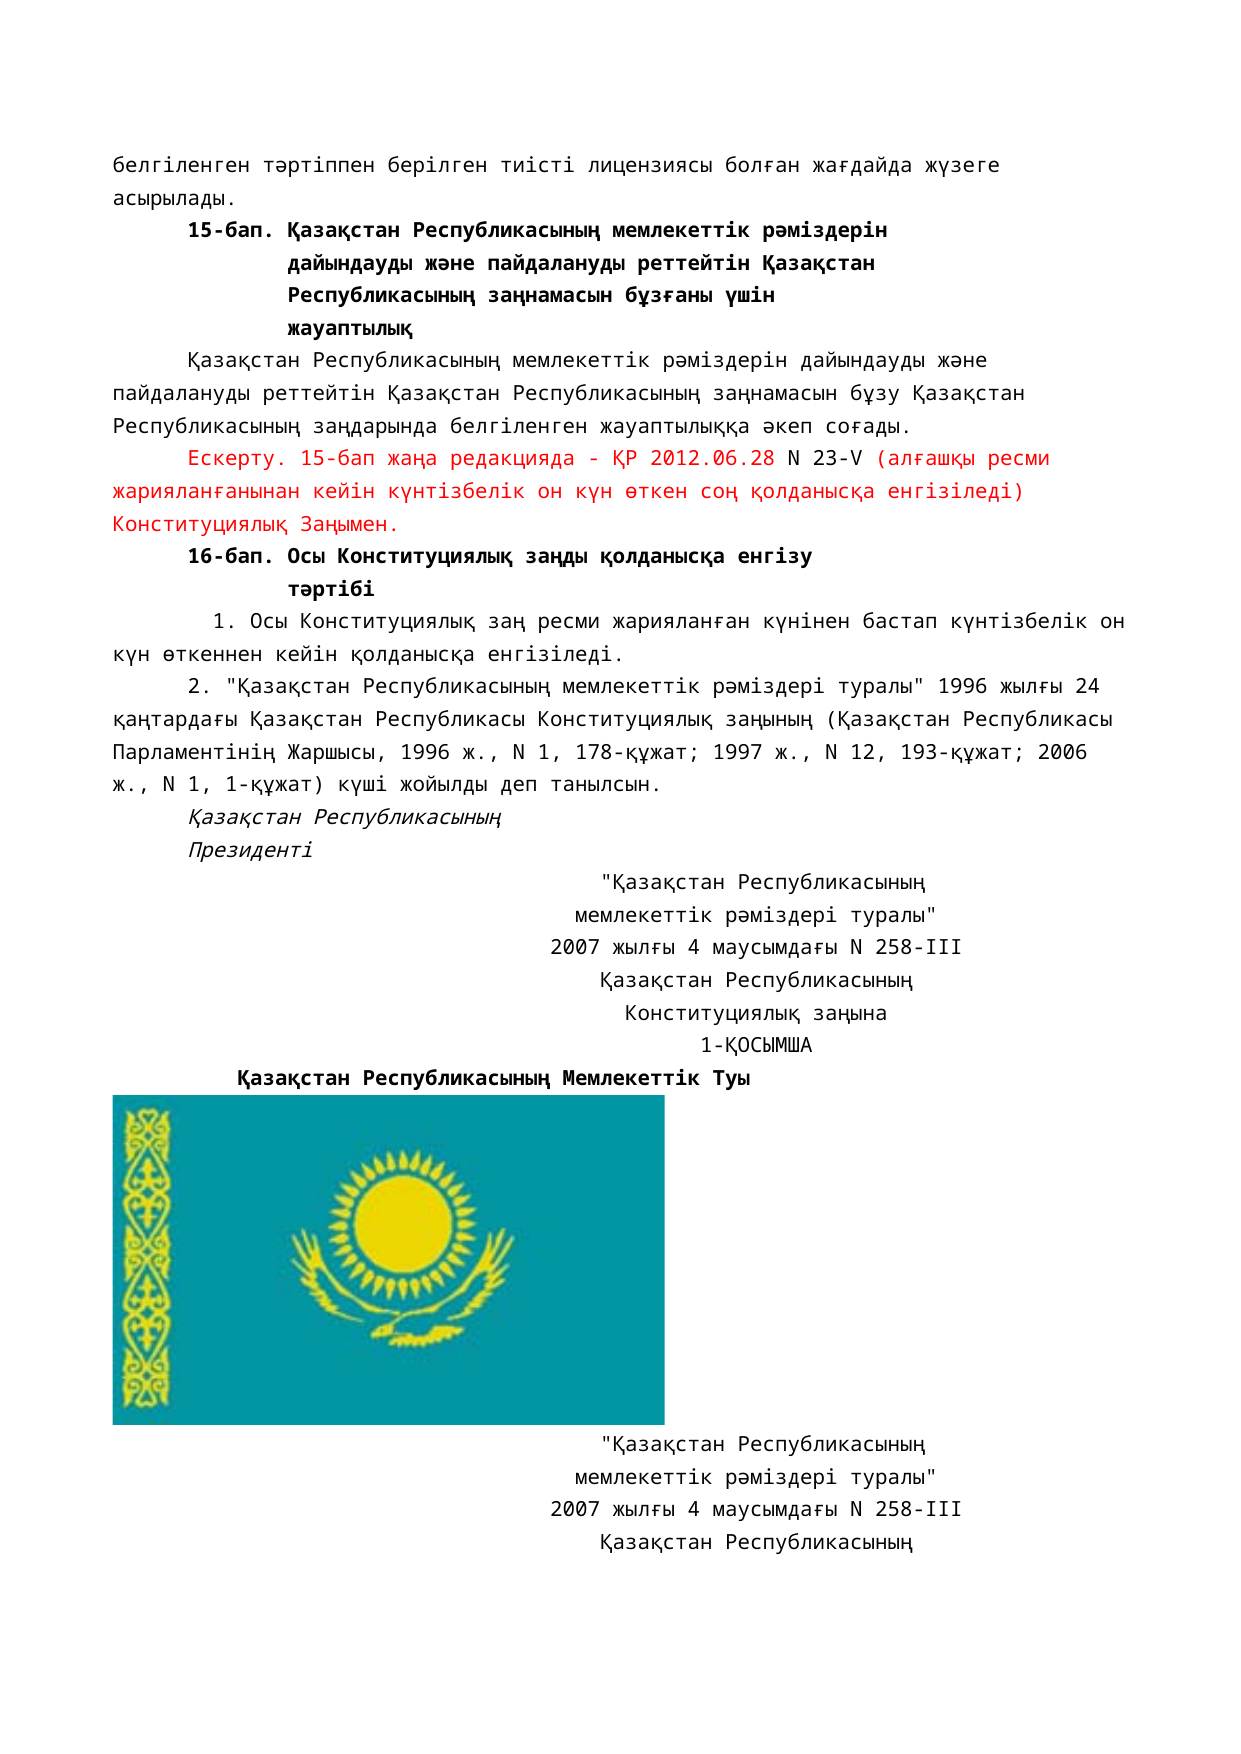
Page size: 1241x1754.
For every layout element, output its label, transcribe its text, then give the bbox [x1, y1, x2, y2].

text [112, 150, 1128, 211]
text 15-бап. Қазақстан Республикасының мемлекеттік рәміздерін дайындауды және пайдалануды реттейтін Қазақстан Республикасының заңнамасын бұзғаны үшін жауаптылық [112, 215, 1128, 341]
text Қазақстан Республикасының мемлекеттік рәміздерін дайындауды және пайдалануды реттейтін Қазақстан Республикасының заңнамасын бұзу Қазақстан Республикасының заңдарында белгіленген жауаптылыққа әкеп соғады. Ескерту. 15-бап жаңа редакцияда - ҚР 2012.06.28 N 23-V (алғашқы ресми жарияланғанынан кейiн күнтiзбелiк он күн өткен соң қолданысқа енгiзiледi) Конституциялық Заңымен. [112, 346, 1128, 537]
text 1. Осы Конституциялық заң ресми жарияланған күнінен бастап күнтізбелік он күн өткеннен кейін қолданысқа енгізіледі. 2. "Қазақстан Республикасының мемлекеттік рәміздері туралы" 1996 жылғы 24 қаңтардағы Қазақстан Республикасы Конституциялық заңының (Қазақстан Республикасы Парламентінің Жаршысы, 1996 ж., N 1, 178-құжат; 1997 ж., N 12, 193-құжат; 2006 ж., N 1, 1-құжат) күшi жойылды деп танылсын. [112, 606, 1128, 798]
picture [112, 1095, 665, 1425]
text "Қазақстан Республикасының мемлекеттік рәміздері туралы" 2007 жылғы 4 маусымдағы N 258-III Қазақстан Республикасының Конституциялық заңына 1-ҚОСЫМША [112, 867, 1128, 1059]
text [112, 1429, 1128, 1556]
text Қазақстан Республикасының Президенті [112, 802, 1128, 863]
text 16-бап. Осы Конституциялық заңды қолданысқа енгізу тәртібі [112, 541, 1128, 602]
text Қазақстан Республикасының Мемлекеттік Туы [112, 1063, 1128, 1091]
